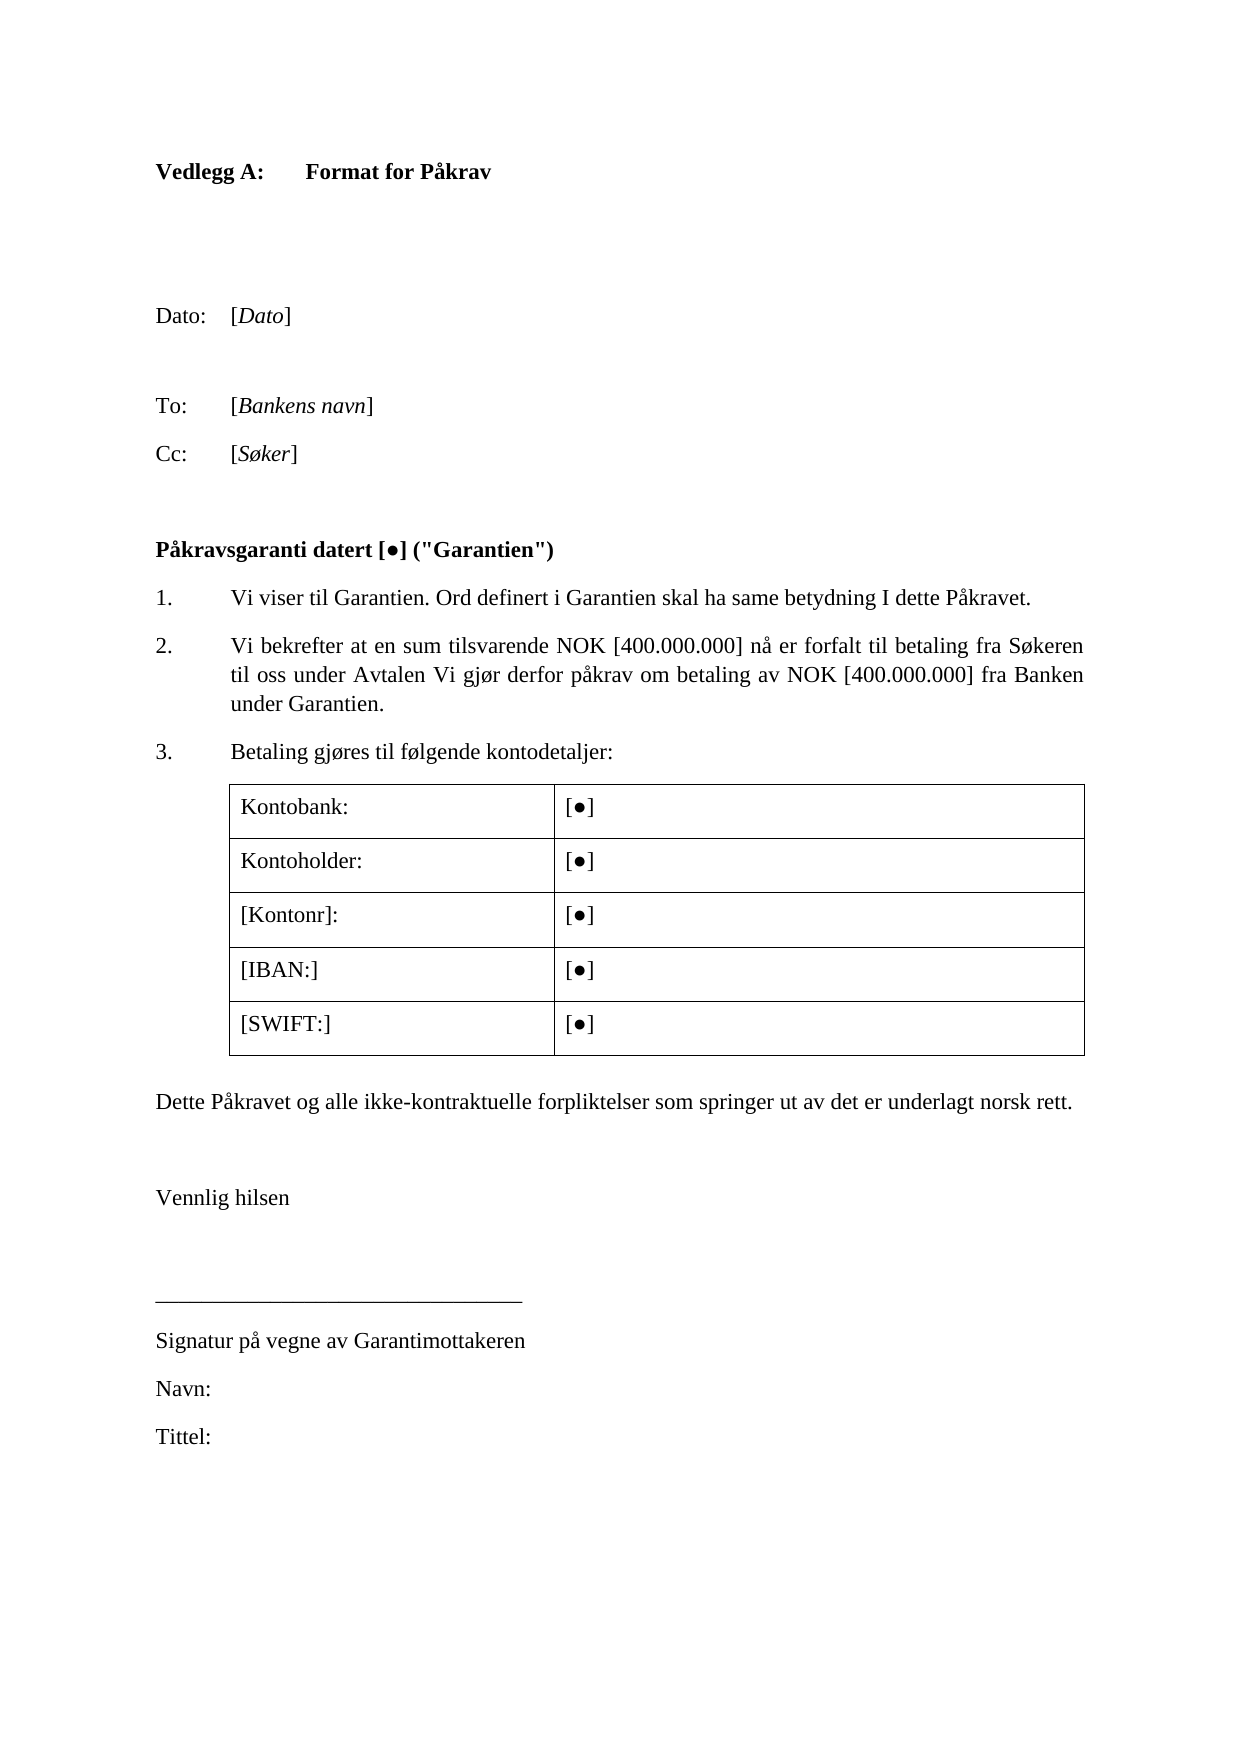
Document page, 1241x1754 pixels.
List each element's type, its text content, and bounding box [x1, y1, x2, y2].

text Vennlig hilsen [155, 1181, 1085, 1210]
text ________________________________ [155, 1277, 1085, 1306]
table_cell [●] [555, 1002, 1084, 1055]
text Signatur på vegne av Garantimottakeren [155, 1324, 1085, 1354]
text Tittel: [155, 1420, 1085, 1449]
table_cell Kontoholder: [230, 839, 554, 892]
text 2. Vi bekrefter at en sum tilsvarende NOK [400.000.000] nå er forfalt til betaling fra Søkeren til oss under Avtalen Vi gjør derfor påkrav om betaling av NOK [400.000.000] fra Banken under Garantien. [155, 629, 1085, 717]
text Cc: [Søker] [155, 438, 1085, 467]
table_cell [●] [555, 893, 1084, 947]
text Dette Påkravet og alle ikke-kontraktuelle forpliktelser som springer ut av det er underlagt norsk rett. [155, 1085, 1085, 1114]
table_header [●] [555, 785, 1084, 838]
table_cell [SWIFT:] [230, 1002, 554, 1055]
table_cell [●] [555, 839, 1084, 892]
table_cell [●] [555, 948, 1084, 1001]
text Navn: [155, 1372, 1085, 1402]
text Dato: [Dato] [155, 299, 1085, 328]
table_cell [Kontonr]: [230, 893, 554, 947]
text 3. Betaling gjøres til følgende kontodetaljer: [155, 736, 1085, 765]
text To: [Bankens navn] [155, 390, 1085, 419]
subtitle Vedlegg A: Format for Påkrav [155, 155, 1085, 184]
subtitle Påkravsgaranti datert [●] ("Garantien") [155, 533, 1085, 563]
text 1. Vi viser til Garantien. Ord definert i Garantien skal ha same betydning I dette Påkravet. [155, 581, 1085, 611]
table_cell [IBAN:] [230, 948, 554, 1001]
table_header Kontobank: [230, 785, 554, 838]
